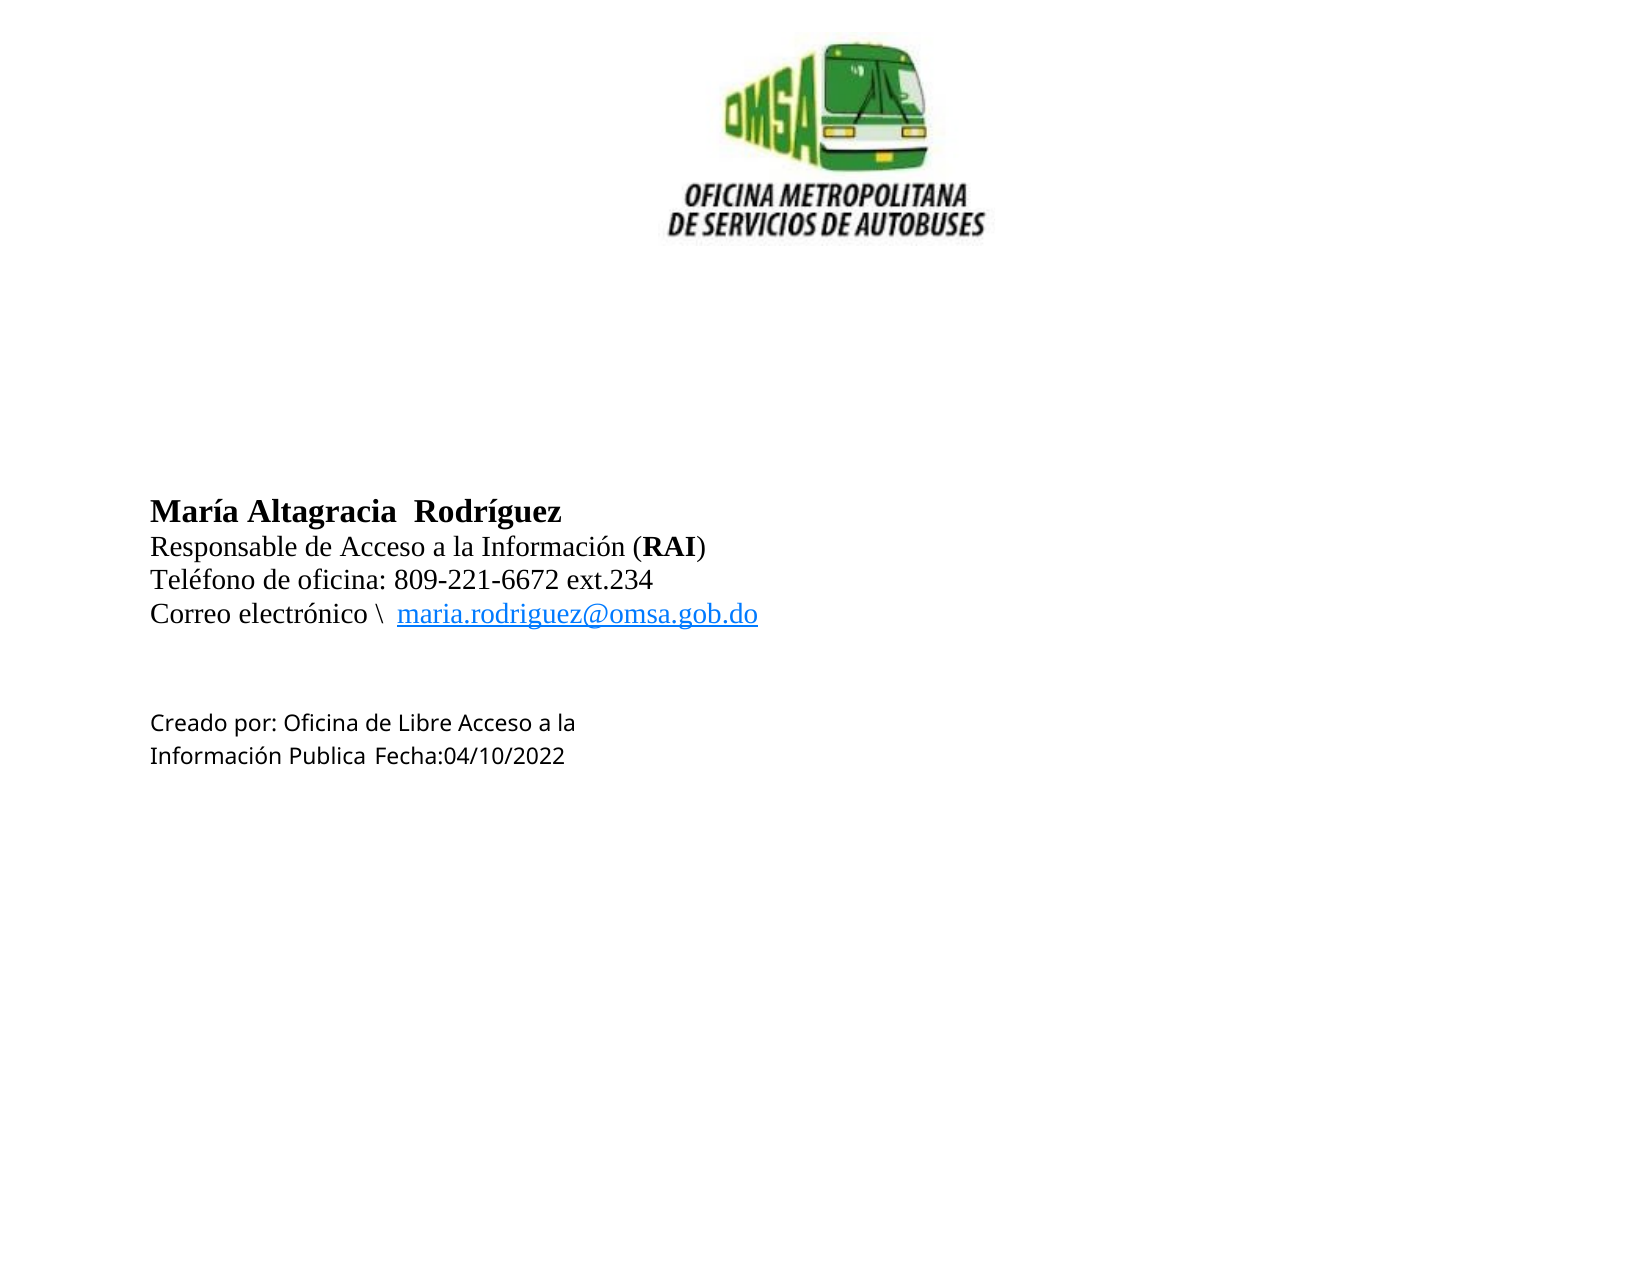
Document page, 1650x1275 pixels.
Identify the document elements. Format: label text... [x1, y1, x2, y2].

text Creado por: Oficina de Libre Acceso a la Información Publica Fecha:04/10/2022 [150, 707, 708, 771]
picture [657, 32, 996, 246]
text Correo electrónico \ maria.rodriguez@omsa.gob.do [150, 596, 1587, 630]
text María Altagracia Rodríguez Responsable de Acceso a la Información (RAI) Teléfono de oficina: 809-221-6672 ext.234 [150, 493, 708, 596]
